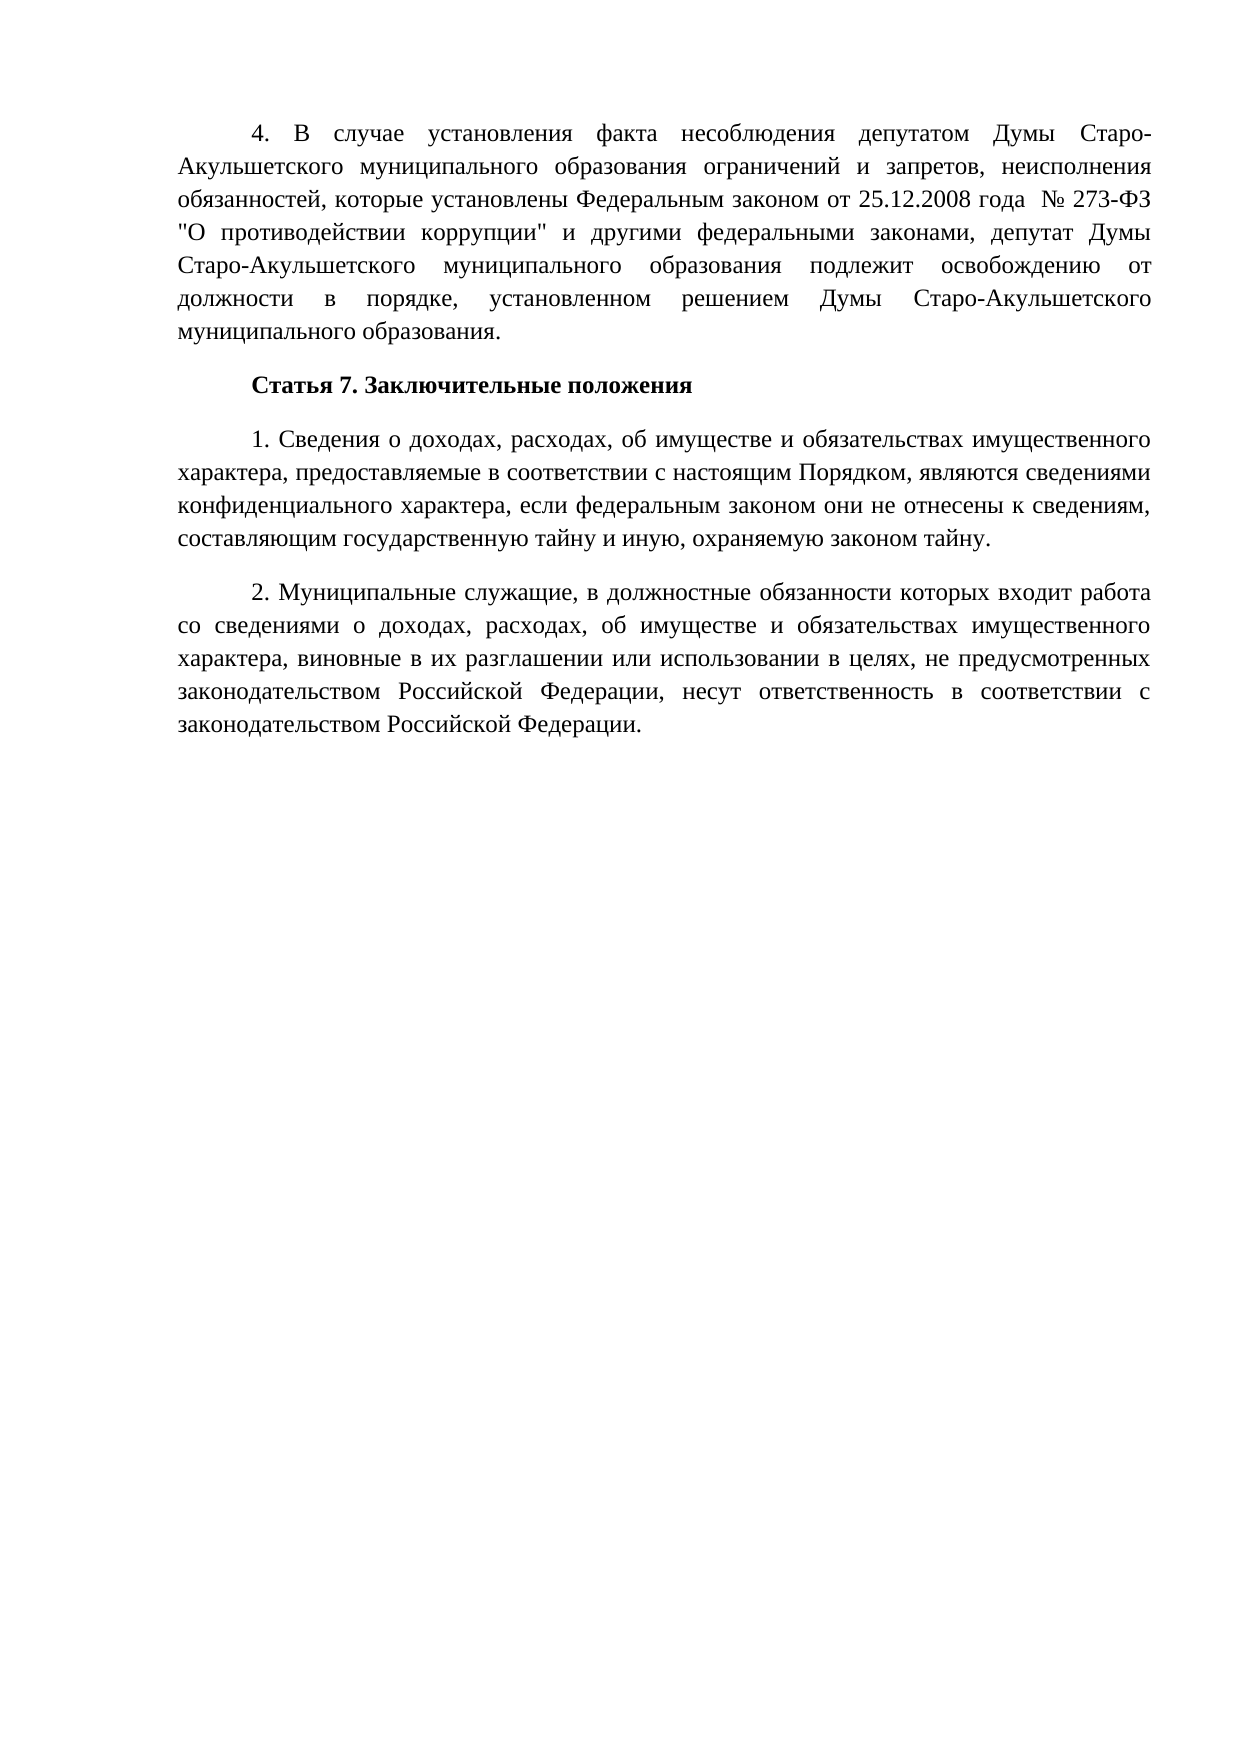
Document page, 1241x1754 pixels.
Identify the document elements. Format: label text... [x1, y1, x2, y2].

text 2. Муниципальные служащие, в должностные обязанности которых входит работа со сведениями о доходах, расходах, об имуществе и обязательствах имущественного характера, виновные в их разглашении или использовании в целях, не предусмотренных законодательством Российской Федерации, несут ответственность в соответствии с законодательством Российской Федерации. [177, 577, 1152, 738]
text 1. Сведения о доходах, расходах, об имуществе и обязательствах имущественного характера, предоставляемые в соответствии с настоящим Порядком, являются сведениями конфиденциального характера, если федеральным законом они не отнесены к сведениям, составляющим государственную тайну и иную, охраняемую законом тайну. [177, 424, 1152, 552]
text 4. В случае установления факта несоблюдения депутатом Думы Старо-Акульшетского муниципального образования ограничений и запретов, неисполнения обязанностей, которые установлены Федеральным законом от 25.12.2008 года № 273-ФЗ "О противодействии коррупции" и другими федеральными законами, депутат Думы Старо-Акульшетского муниципального образования подлежит освобождению от должности в порядке, установленном решением Думы Старо-Акульшетского муниципального образования. [177, 118, 1152, 345]
text Статья 7. Заключительные положения [177, 370, 1152, 399]
